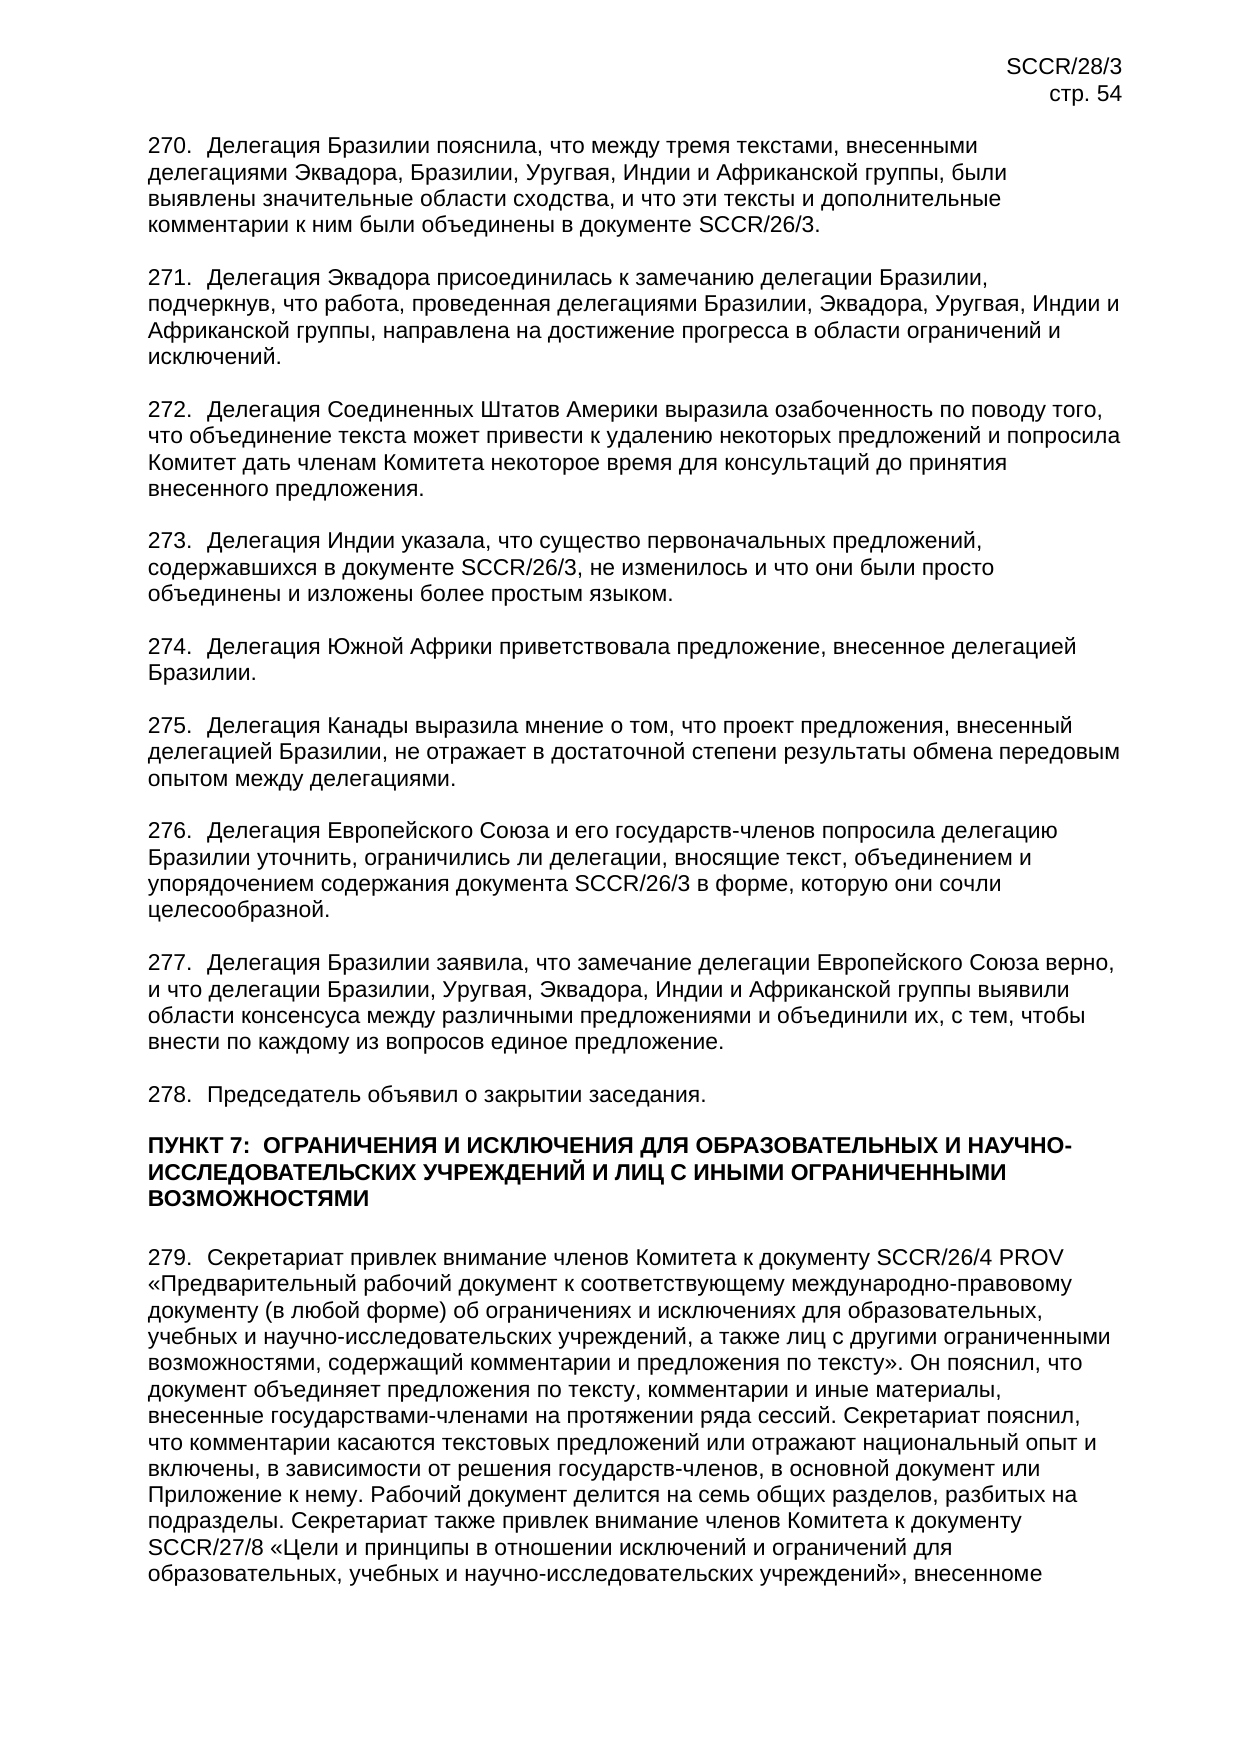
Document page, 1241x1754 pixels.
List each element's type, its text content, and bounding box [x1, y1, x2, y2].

list Делегация Европейского Союза и его государств-членов попросила делегацию Бразилии уточнить, ограничились ли делегации, вносящие текст, объединением и упорядочением содержания документа SCCR/26/3 в форме, которую они сочли целесообразной. [148, 817, 1122, 923]
list Делегация Бразилии заявила, что замечание делегации Европейского Союза верно, и что делегации Бразилии, Уругвая, Эквадора, Индии и Африканской группы выявили области консенсуса между различными предложениями и объединили их, с тем, чтобы внести по каждому из вопросов единое предложение. [148, 949, 1122, 1054]
subtitle ПУНКТ 7: ограничения и исключения ДЛЯ ОБРАЗОВАТЕЛЬНЫХ И НАУЧНО-ИССЛЕДОВАТЕЛЬСКИХ УЧРЕЖДЕНИЙ И ЛИЦ С ИНЫМИ ОГРАНИЧЕННЫМИ ВОЗМОЖНОСТЯМИ [148, 1132, 1122, 1211]
list Делегация Соединенных Штатов Америки выразила озабоченность по поводу того, что объединение текста может привести к удалению некоторых предложений и попросила Комитет дать членам Комитета некоторое время для консультаций до принятия внесенного предложения. [148, 396, 1122, 501]
list Делегация Бразилии пояснила, что между тремя текстами, внесенными делегациями Эквадора, Бразилии, Уругвая, Индии и Африканской группы, были выявлены значительные области сходства, и что эти тексты и дополнительные комментарии к ним были объединены в документе SCCR/26/3. [148, 132, 1122, 238]
list Председатель объявил о закрытии заседания. [148, 1081, 1122, 1107]
list Делегация Индии указала, что существо первоначальных предложений, содержавшихся в документе SCCR/26/3, не изменилось и что они были просто объединены и изложены более простым языком. [148, 527, 1122, 607]
list Делегация Эквадора присоединилась к замечанию делегации Бразилии, подчеркнув, что работа, проведенная делегациями Бразилии, Эквадора, Уругвая, Индии и Африканской группы, направлена на достижение прогресса в области ограничений и исключений. [148, 264, 1122, 369]
list Делегация Южной Африки приветствовала предложение, внесенное делегацией Бразилии. [148, 633, 1122, 686]
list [148, 1244, 1122, 1587]
list Делегация Канады выразила мнение о том, что проект предложения, внесенный делегацией Бразилии, не отражает в достаточной степени результаты обмена передовым опытом между делегациями. [148, 712, 1122, 791]
